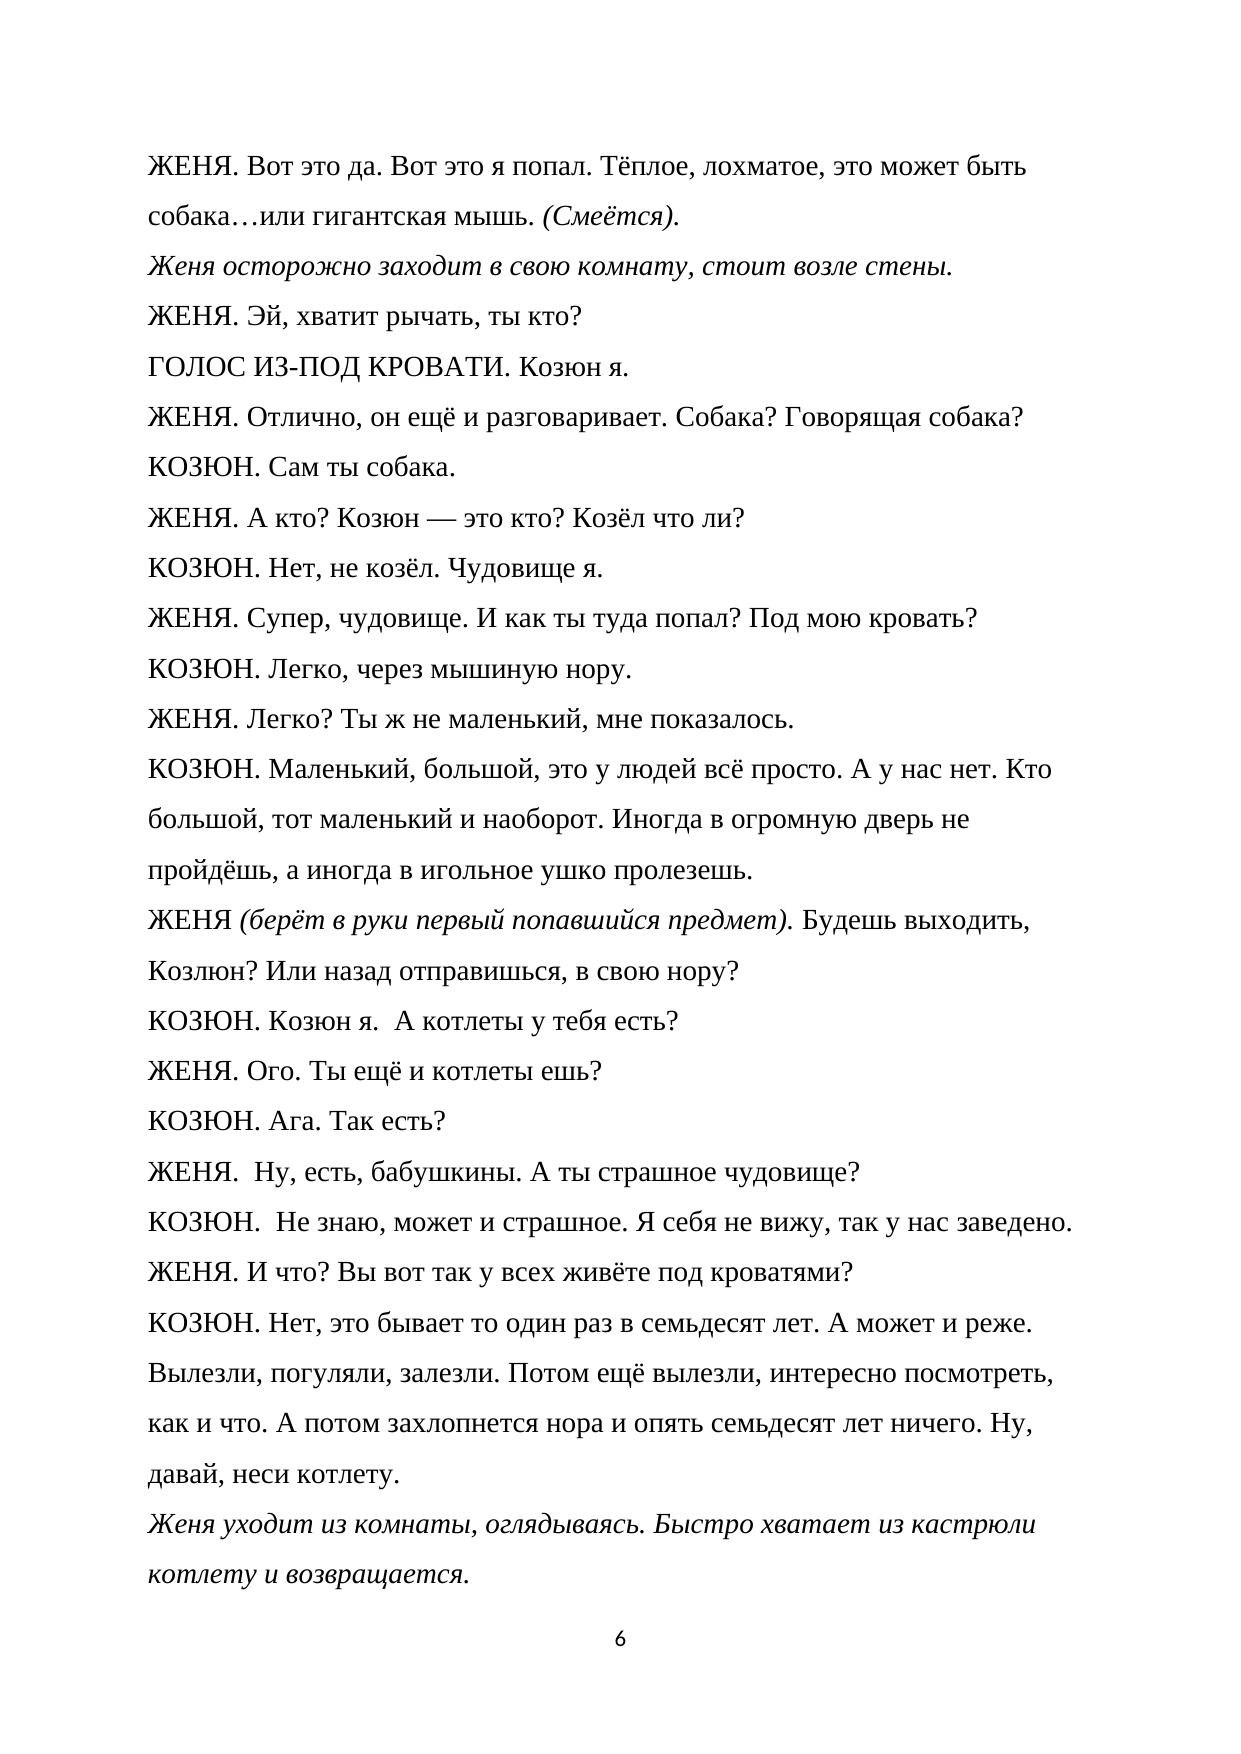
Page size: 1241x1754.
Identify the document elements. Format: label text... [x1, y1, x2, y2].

text ЖЕНЯ. И что? Вы вот так у всех живёте под кроватями? [148, 1254, 1093, 1288]
text ЖЕНЯ (берёт в руки первый попавшийся предмет). Будешь выходить, Козлюн? Или назад отправишься, в свою нору? [148, 902, 1093, 986]
text КОЗЮН. Легко, через мышиную нору. [148, 651, 1093, 684]
text КОЗЮН. Нет, это бывает то один раз в семьдесят лет. А может и реже. Вылезли, погуляли, залезли. Потом ещё вылезли, интересно посмотреть, как и что. А потом захлопнется нора и опять семьдесят лет ничего. Ну, давай, неси котлету. [148, 1305, 1093, 1489]
text ЖЕНЯ. Супер, чудовище. И как ты туда попал? Под мою кровать? [148, 600, 1093, 634]
text ЖЕНЯ. Вот это да. Вот это я попал. Тёплое, лохматое, это может быть собака…или гигантская мышь. (Смеётся). [148, 148, 1093, 231]
text ЖЕНЯ. Эй, хватит рычать, ты кто? [148, 298, 1093, 332]
text ЖЕНЯ. Отлично, он ещё и разговаривает. Собака? Говорящая собака? [148, 399, 1093, 433]
text КОЗЮН. Ага. Так есть? [148, 1103, 1093, 1137]
text КОЗЮН. Козюн я. А котлеты у тебя есть? [148, 1003, 1093, 1036]
text ЖЕНЯ. Ну, есть, бабушкины. А ты страшное чудовище? [148, 1154, 1093, 1187]
text КОЗЮН. Нет, не козёл. Чудовище я. [148, 550, 1093, 584]
text КОЗЮН. Не знаю, может и страшное. Я себя не вижу, так у нас заведено. [148, 1204, 1093, 1238]
text КОЗЮН. Маленький, большой, это у людей всё просто. А у нас нет. Кто большой, тот маленький и наоборот. Иногда в огромную дверь не пройдёшь, а иногда в игольное ушко пролезешь. [148, 751, 1093, 886]
text Женя осторожно заходит в свою комнату, стоит возле стены. [148, 248, 1093, 282]
text ГОЛОС ИЗ-ПОД КРОВАТИ. Козюн я. [148, 349, 1093, 382]
text Женя уходит из комнаты, оглядываясь. Быстро хватает из кастрюли котлету и возвращается. [148, 1506, 1093, 1590]
text КОЗЮН. Сам ты собака. [148, 449, 1093, 483]
text ЖЕНЯ. Легко? Ты ж не маленький, мне показалось. [148, 701, 1093, 734]
text ЖЕНЯ. Ого. Ты ещё и котлеты ешь? [148, 1053, 1093, 1087]
text ЖЕНЯ. А кто? Козюн — это кто? Козёл что ли? [148, 500, 1093, 533]
